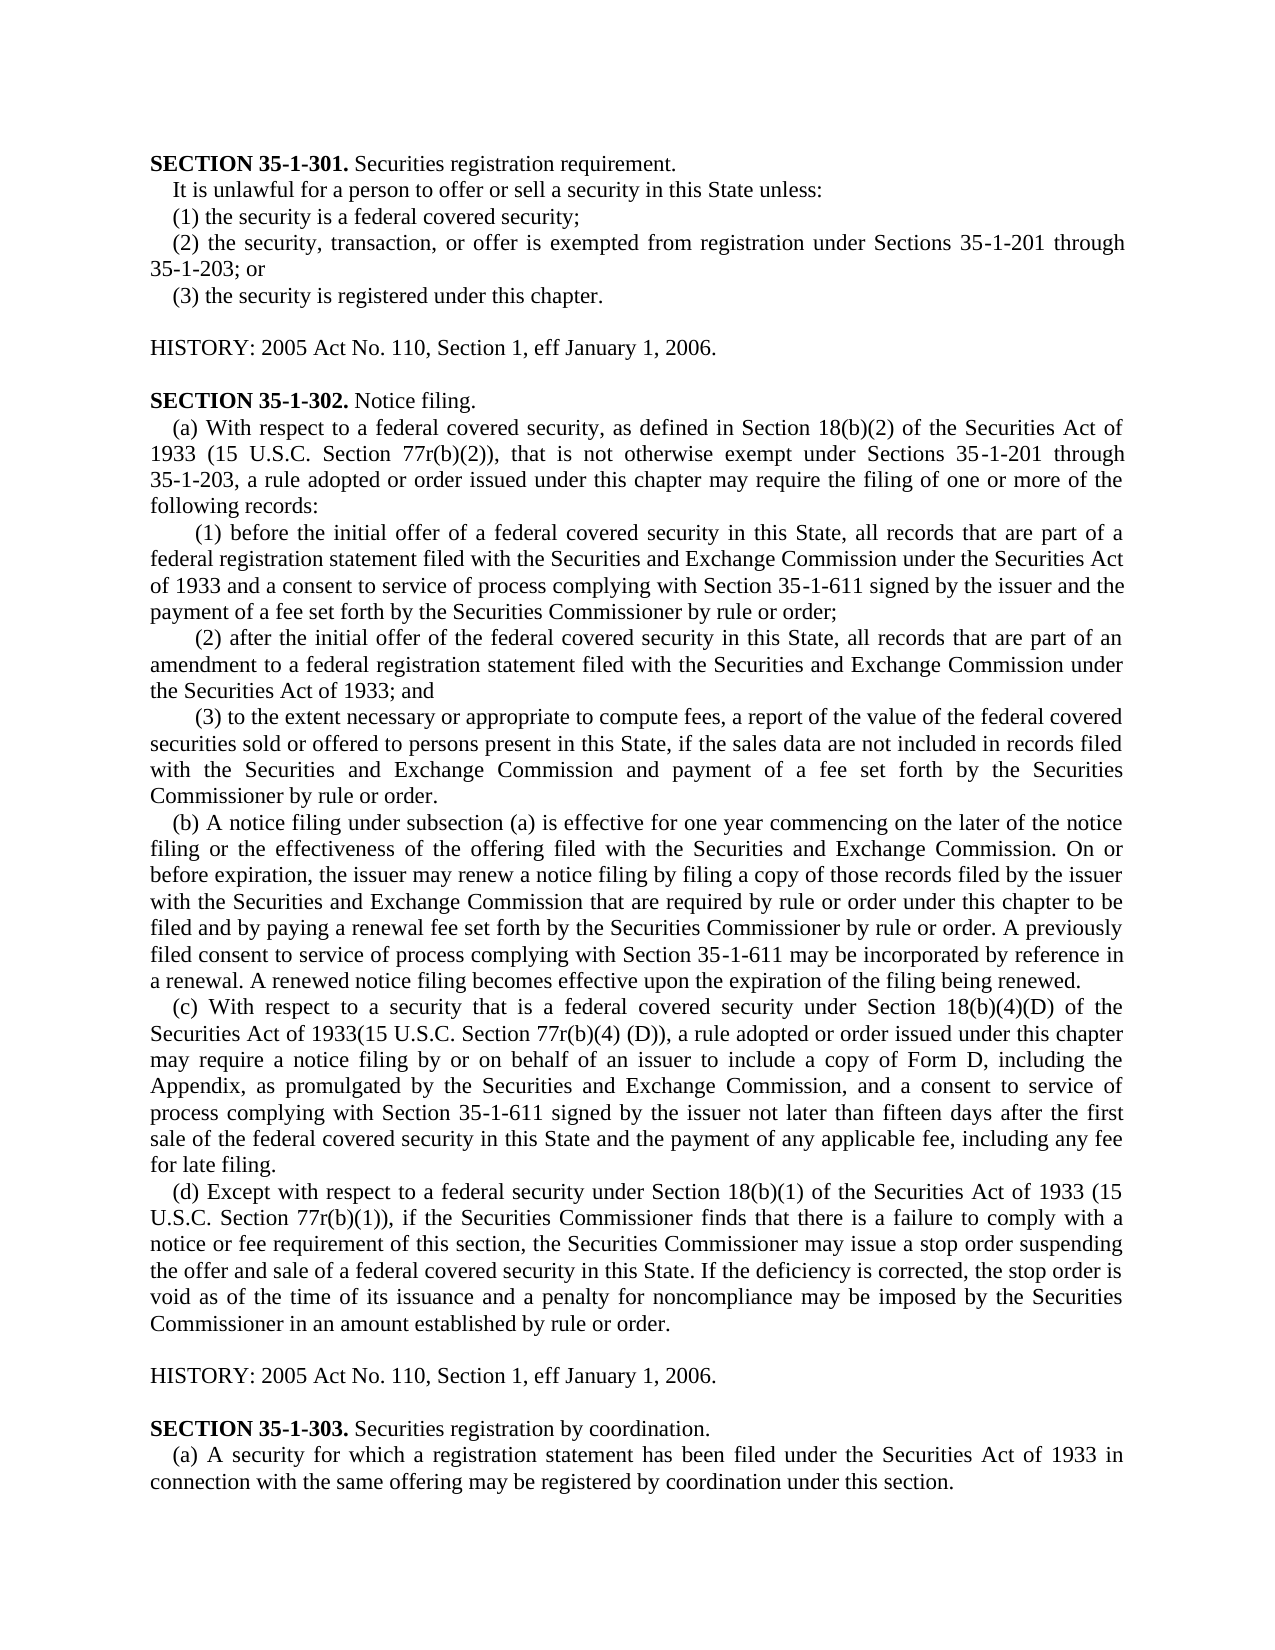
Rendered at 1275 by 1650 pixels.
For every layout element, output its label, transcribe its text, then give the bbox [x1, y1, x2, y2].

text HISTORY: 2005 Act No. 110, Section 1, eff January 1, 2006. [150, 1362, 1125, 1389]
text SECTION 35-1-301. Securities registration requirement. [150, 150, 1125, 176]
text (d) Except with respect to a federal security under Section 18(b)(1) of the Securities Act of 1933 (15 U.S.C. Section 77r(b)(1)), if the Securities Commissioner finds that there is a failure to comply with a notice or fee requirement of this section, the Securities Commissioner may issue a stop order suspending the offer and sale of a federal covered security in this State. If the deficiency is corrected, the stop order is void as of the time of its issuance and a penalty for noncompliance may be imposed by the Securities Commissioner in an amount established by rule or order. [150, 1178, 1125, 1336]
text SECTION 35-1-303. Securities registration by coordination. [150, 1415, 1125, 1441]
text (a) With respect to a federal covered security, as defined in Section 18(b)(2) of the Securities Act of 1933 (15 U.S.C. Section 77r(b)(2)), that is not otherwise exempt under Sections 35-1-201 through 35-1-203, a rule adopted or order issued under this chapter may require the filing of one or more of the following records: [150, 413, 1125, 519]
text (c) With respect to a security that is a federal covered security under Section 18(b)(4)(D) of the Securities Act of 1933(15 U.S.C. Section 77r(b)(4) (D)), a rule adopted or order issued under this chapter may require a notice filing by or on behalf of an issuer to include a copy of Form D, including the Appendix, as promulgated by the Securities and Exchange Commission, and a consent to service of process complying with Section 35-1-611 signed by the issuer not later than fifteen days after the first sale of the federal covered security in this State and the payment of any applicable fee, including any fee for late filing. [150, 993, 1125, 1178]
text (a) A security for which a registration statement has been filed under the Securities Act of 1933 in connection with the same offering may be registered by coordination under this section. [150, 1441, 1125, 1494]
text (b) A notice filing under subsection (a) is effective for one year commencing on the later of the notice filing or the effectiveness of the offering filed with the Securities and Exchange Commission. On or before expiration, the issuer may renew a notice filing by filing a copy of those records filed by the issuer with the Securities and Exchange Commission that are required by rule or order under this chapter to be filed and by paying a renewal fee set forth by the Securities Commissioner by rule or order. A previously filed consent to service of process complying with Section 35-1-611 may be incorporated by reference in a renewal. A renewed notice filing becomes effective upon the expiration of the filing being renewed. [150, 809, 1125, 993]
text (3) the security is registered under this chapter. [150, 282, 1125, 308]
text (2) the security, transaction, or offer is exempted from registration under Sections 35-1-201 through 35-1-203; or [150, 229, 1125, 282]
text (3) to the extent necessary or appropriate to compute fees, a report of the value of the federal covered securities sold or offered to persons present in this State, if the sales data are not included in records filed with the Securities and Exchange Commission and payment of a fee set forth by the Securities Commissioner by rule or order. [150, 703, 1125, 809]
text (2) after the initial offer of the federal covered security in this State, all records that are part of an amendment to a federal registration statement filed with the Securities and Exchange Commission under the Securities Act of 1933; and [150, 624, 1125, 703]
text (1) the security is a federal covered security; [150, 203, 1125, 229]
text SECTION 35-1-302. Notice filing. [150, 387, 1125, 413]
text It is unlawful for a person to offer or sell a security in this State unless: [150, 176, 1125, 203]
text HISTORY: 2005 Act No. 110, Section 1, eff January 1, 2006. [150, 334, 1125, 361]
text (1) before the initial offer of a federal covered security in this State, all records that are part of a federal registration statement filed with the Securities and Exchange Commission under the Securities Act of 1933 and a consent to service of process complying with Section 35-1-611 signed by the issuer and the payment of a fee set forth by the Securities Commissioner by rule or order; [150, 519, 1125, 624]
